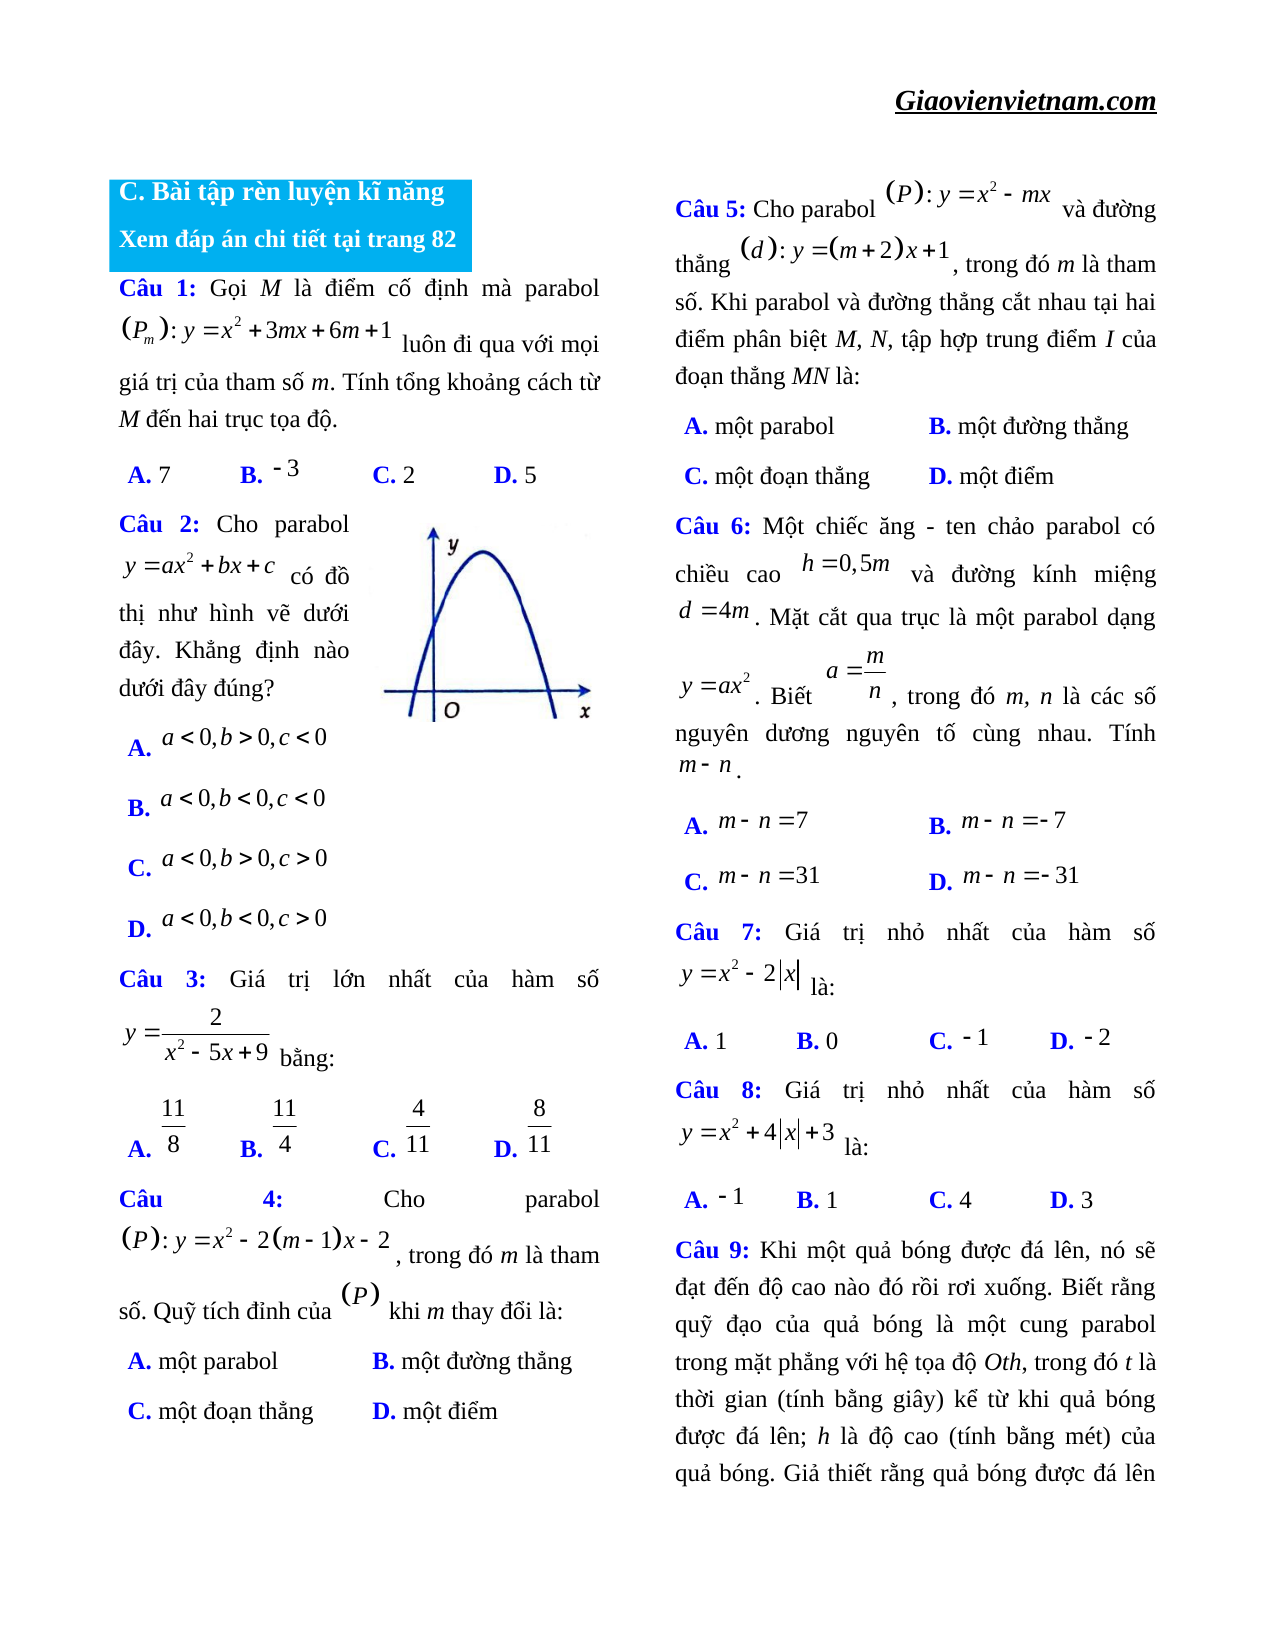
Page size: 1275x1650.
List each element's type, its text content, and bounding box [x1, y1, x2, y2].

text Câu 7: Giá trị nhỏ nhất của hàm số là: [675, 917, 1156, 1001]
text A. 1 B. 0 C. D. [675, 1022, 1156, 1054]
text A. B. C. D. [118, 1093, 600, 1163]
text A. một parabol B. một đường thẳng [118, 1346, 600, 1375]
text A. B. 1 C. 4 D. 3 [675, 1181, 1156, 1214]
text Câu 6: Một chiếc ăng - ten chảo parabol có chiều cao và đường kính miệng . Mặt cắt qua trục là một parabol dạng . Biết , trong đó m, n là các số nguyên dương nguyên tố cùng nhau. Tính . [675, 511, 1156, 784]
subtitle C. Bài tập rèn luyện kĩ năng [118, 175, 600, 206]
text B. [118, 783, 600, 822]
text Câu 5: Cho parabol và đường thẳng , trong đó m là tham số. Khi parabol và đường thẳng cắt nhau tại hai điểm phân biệt M, N, tập hợp trung điểm I của đoạn thẳng MN là: [675, 175, 1156, 390]
text Câu 3: Giá trị lớn nhất của hàm số bằng: [118, 964, 600, 1072]
text A. 7 B. C. 2 D. 5 [118, 454, 600, 488]
text A. B. [675, 805, 1156, 840]
text C. [118, 843, 600, 882]
picture [368, 523, 599, 722]
text Câu 4: Cho parabol , trong đó m là tham số. Quỹ tích đỉnh của khi m thay đổi là: [118, 1184, 600, 1325]
text A. [118, 722, 600, 762]
text Câu 1: Gọi M là điểm cố định mà parabol luôn đi qua với mọi giá trị của tham số m. Tính tổng khoảng cách từ M đến hai trục tọa độ. [118, 273, 600, 433]
text C. một đoạn thẳng D. một điểm [675, 461, 1156, 490]
text D. [118, 903, 600, 943]
text C. D. [675, 861, 1156, 896]
text A. một parabol B. một đường thẳng [675, 411, 1156, 440]
text Xem đáp án chi tiết tại trang 82 [118, 224, 600, 252]
text C. một đoạn thẳng D. một điểm [118, 1396, 600, 1424]
text Câu 8: Giá trị nhỏ nhất của hàm số là: [675, 1076, 1156, 1160]
